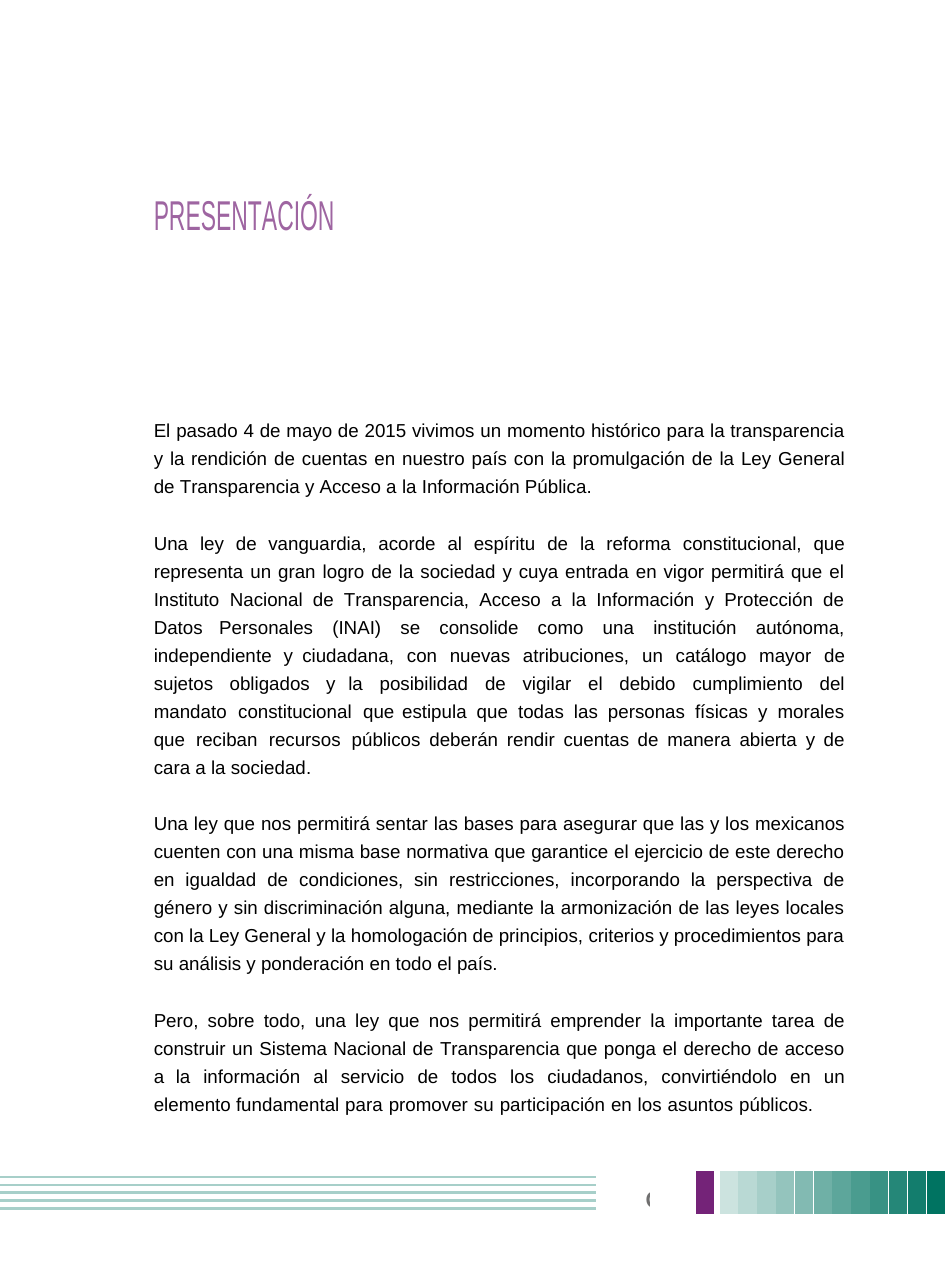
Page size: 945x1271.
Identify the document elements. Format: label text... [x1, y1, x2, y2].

text PRESENTACIÓN [153, 191, 345, 239]
text Una ley que nos permitirá sentar las bases para asegurar que las y los mexicanos cuenten con una misma base normativa que garantice el ejercicio de este derecho en igualdad de condiciones, sin restricciones, incorporando la perspectiva de género y sin discriminación alguna, mediante la armonización de las leyes locales con la Ley General y la homologación de principios, criterios y procedimientos para su análisis y ponderación en todo el país. [153, 813, 844, 975]
text Una ley de vanguardia, acorde al espíritu de la reforma constitucional, que representa un gran logro de la sociedad y cuya entrada en vigor permitirá que el Instituto Nacional de Transparencia, Acceso a la Información y Protección de Datos Personales (INAI) se consolide como una institución autónoma, independiente y ciudadana, con nuevas atribuciones, un catálogo mayor de sujetos obligados y la posibilidad de vigilar el debido cumplimiento del mandato constitucional que estipula que todas las personas físicas y morales que reciban recursos públicos deberán rendir cuentas de manera abierta y de cara a la sociedad. [153, 532, 844, 778]
text Pero, sobre todo, una ley que nos permitirá emprender la importante tarea de construir un Sistema Nacional de Transparencia que ponga el derecho de acceso a la información al servicio de todos los ciudadanos, convirtiéndolo en un elemento fundamental para promover su participación en los asuntos públicos. [153, 1009, 844, 1115]
text El pasado 4 de mayo de 2015 vivimos un momento histórico para la transparencia y la rendición de cuentas en nuestro país con la promulgación de la Ley General de Transparencia y Acceso a la Información Pública. [153, 420, 844, 498]
